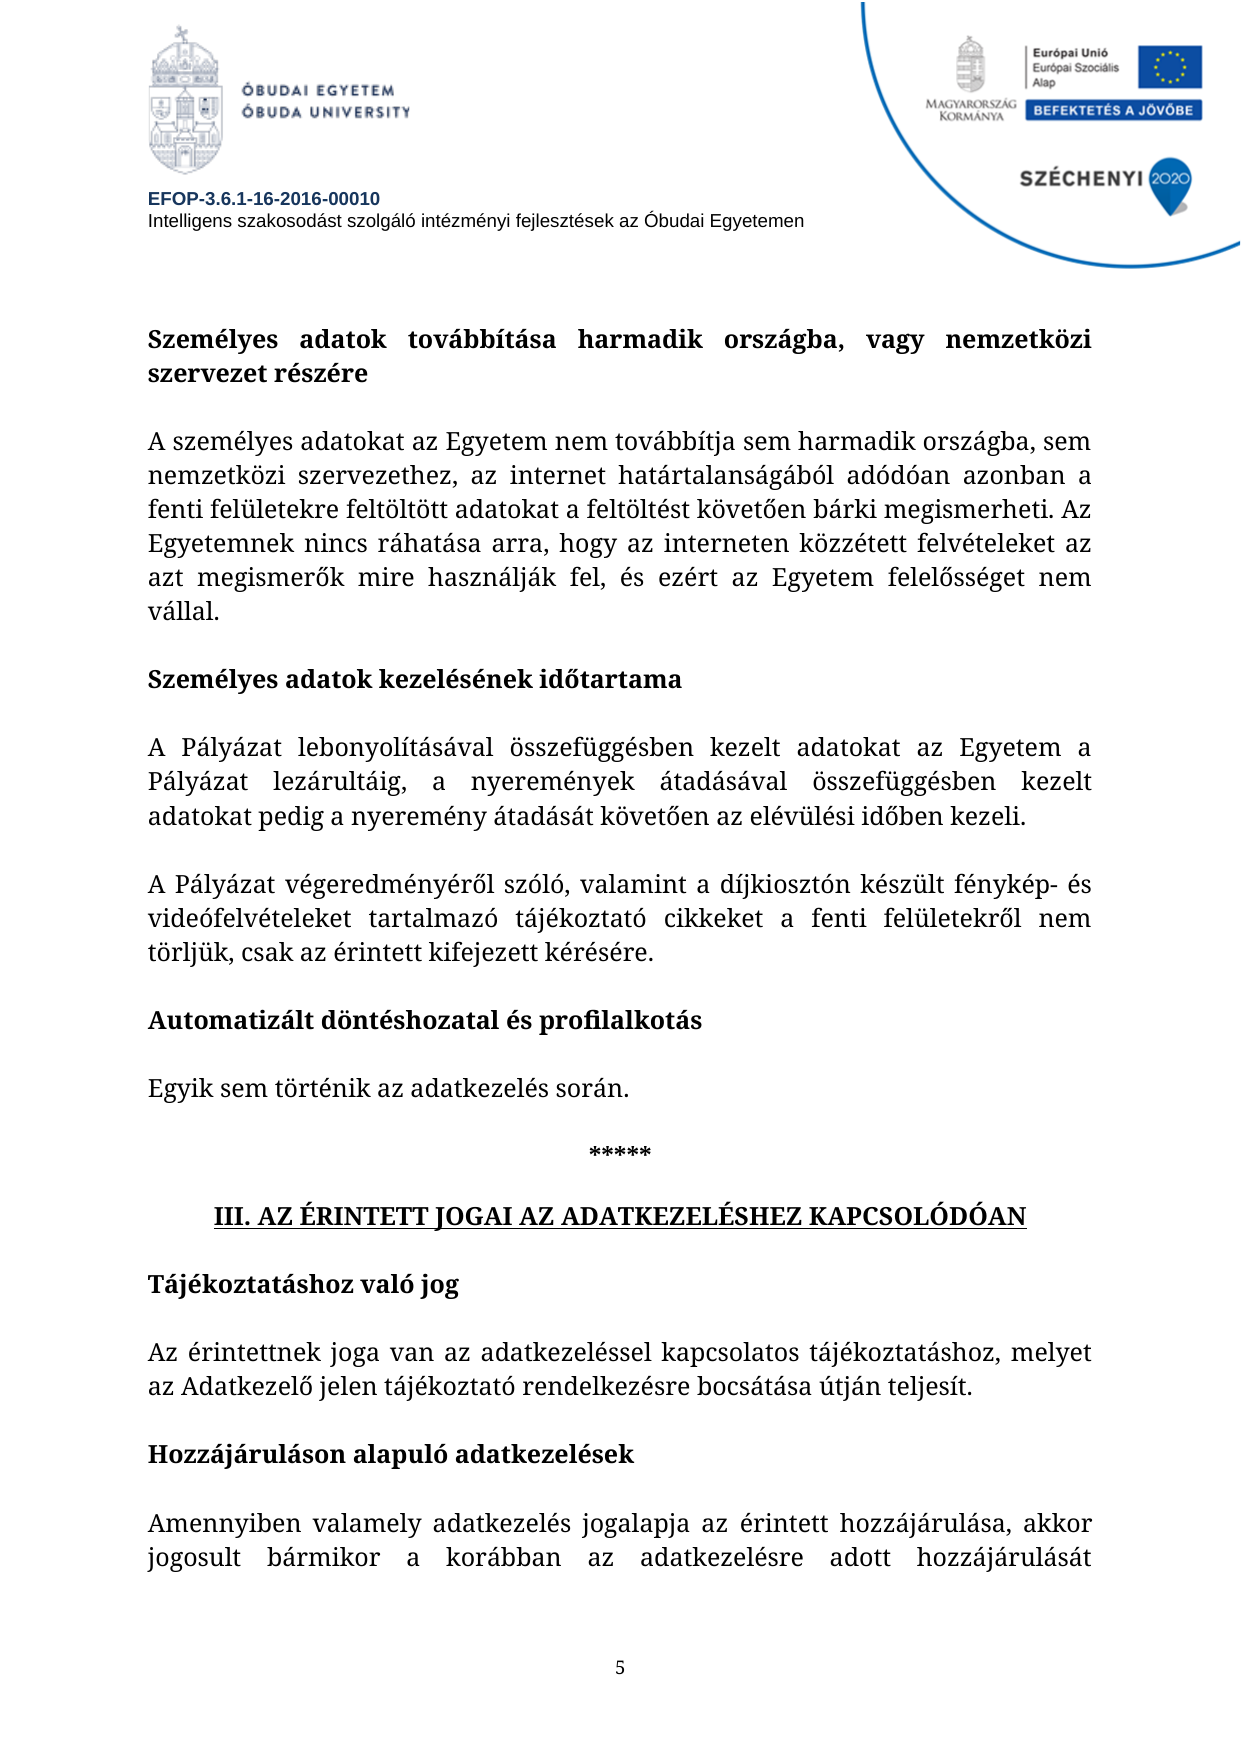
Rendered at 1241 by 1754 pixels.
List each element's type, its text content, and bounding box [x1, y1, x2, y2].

text ***** [148, 1139, 1093, 1173]
text A Pályázat lebonyolításával összefüggésben kezelt adatokat az Egyetem a Pályázat lezárultáig, a nyeremények átadásával összefüggésben kezelt adatokat pedig a nyeremény átadását követően az elévülési időben kezeli. [148, 730, 1093, 832]
picture [825, 2, 1241, 290]
text Tájékoztatáshoz való jog [148, 1267, 1093, 1301]
text Hozzájáruláson alapuló adatkezelések [148, 1437, 1093, 1471]
text Személyes adatok kezelésének időtartama [148, 662, 1093, 696]
text Automatizált döntéshozatal és profilalkotás [148, 1002, 1093, 1037]
text Személyes adatok továbbítása harmadik országba, vagy nemzetközi szervezet részére [148, 321, 1093, 389]
text A Pályázat végeredményéről szóló, valamint a díjkiosztón készült fénykép- és videófelvételeket tartalmazó tájékoztató cikkeket a fenti felületekről nem törljük, csak az érintett kifejezett kérésére. [148, 866, 1093, 968]
text Egyik sem történik az adatkezelés során. [148, 1071, 1093, 1105]
text Az érintettnek joga van az adatkezeléssel kapcsolatos tájékoztatáshoz, melyet az Adatkezelő jelen tájékoztató rendelkezésre bocsátása útján teljesít. [148, 1335, 1093, 1403]
text III. AZ ÉRINTETT JOGAI AZ ADATKEZELÉSHEZ KAPCSOLÓDÓAN [148, 1199, 1093, 1233]
text A személyes adatokat az Egyetem nem továbbítja sem harmadik országba, sem nemzetközi szervezethez, az internet határtalanságából adódóan azonban a fenti felületekre feltöltött adatokat a feltöltést követően bárki megismerheti. Az Egyetemnek nincs ráhatása arra, hogy az interneten közzétett felvételeket az azt megismerők mire használják fel, és ezért az Egyetem felelősséget nem vállal. [148, 423, 1093, 628]
